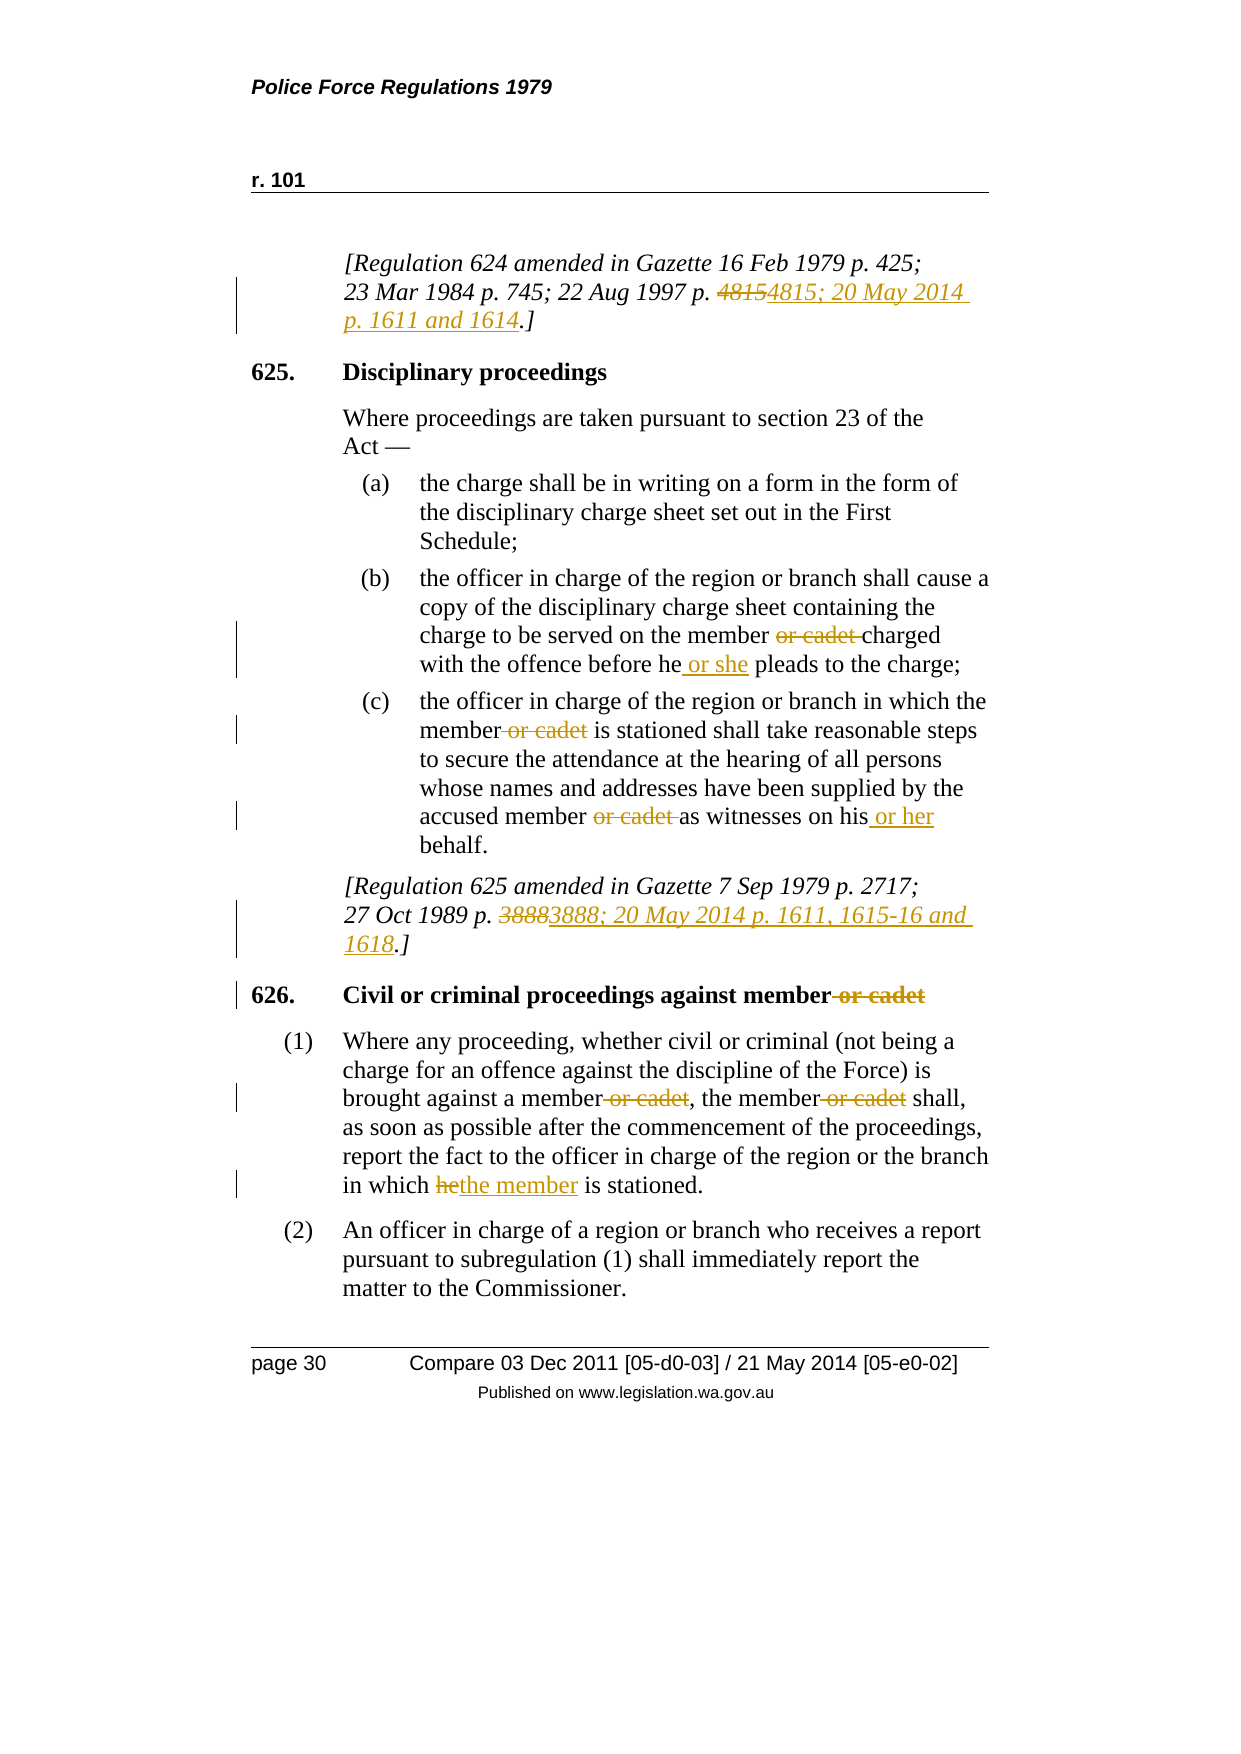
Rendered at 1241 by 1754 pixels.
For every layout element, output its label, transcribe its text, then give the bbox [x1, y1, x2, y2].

text [Regulation 624 amended in Gazette 16 Feb 1979 p. 425; 23 Mar 1984 p. 745; 22 Aug 1997 p. .] [251, 248, 989, 334]
text [Regulation 625 amended in Gazette 7 Sep 1979 p. 2717; 27 Oct 1989 p. .] [251, 871, 989, 958]
text (2) An officer in charge of a region or branch who receives a report pursuant to subregulation (1) shall immediately report the matter to the Commissioner. [251, 1215, 989, 1301]
text (c) the officer in charge of the region or branch in which the member is stationed shall take reasonable steps to secure the attendance at the hearing of all persons whose names and addresses have been supplied by the accused member as witnesses on his behalf. [251, 686, 989, 859]
text (b) the officer in charge of the region or branch shall cause a copy of the disciplinary charge sheet containing the charge to be served on the member charged with the offence before he pleads to the charge; [251, 563, 989, 678]
text Where proceedings are taken pursuant to section 23 of the Act — [251, 403, 989, 460]
subtitle 625. Disciplinary proceedings [251, 357, 989, 386]
text (a) the charge shall be in writing on a form in the form of the disciplinary charge sheet set out in the First Schedule; [251, 468, 989, 555]
subtitle 626. Civil or criminal proceedings against member [251, 981, 989, 1009]
text (1) Where any proceeding, whether civil or criminal (not being a charge for an offence against the discipline of the Force) is brought against a member, the member shall, as soon as possible after the commencement of the proceedings, report the fact to the officer in charge of the region or the branch in which is stationed. [251, 1026, 989, 1198]
